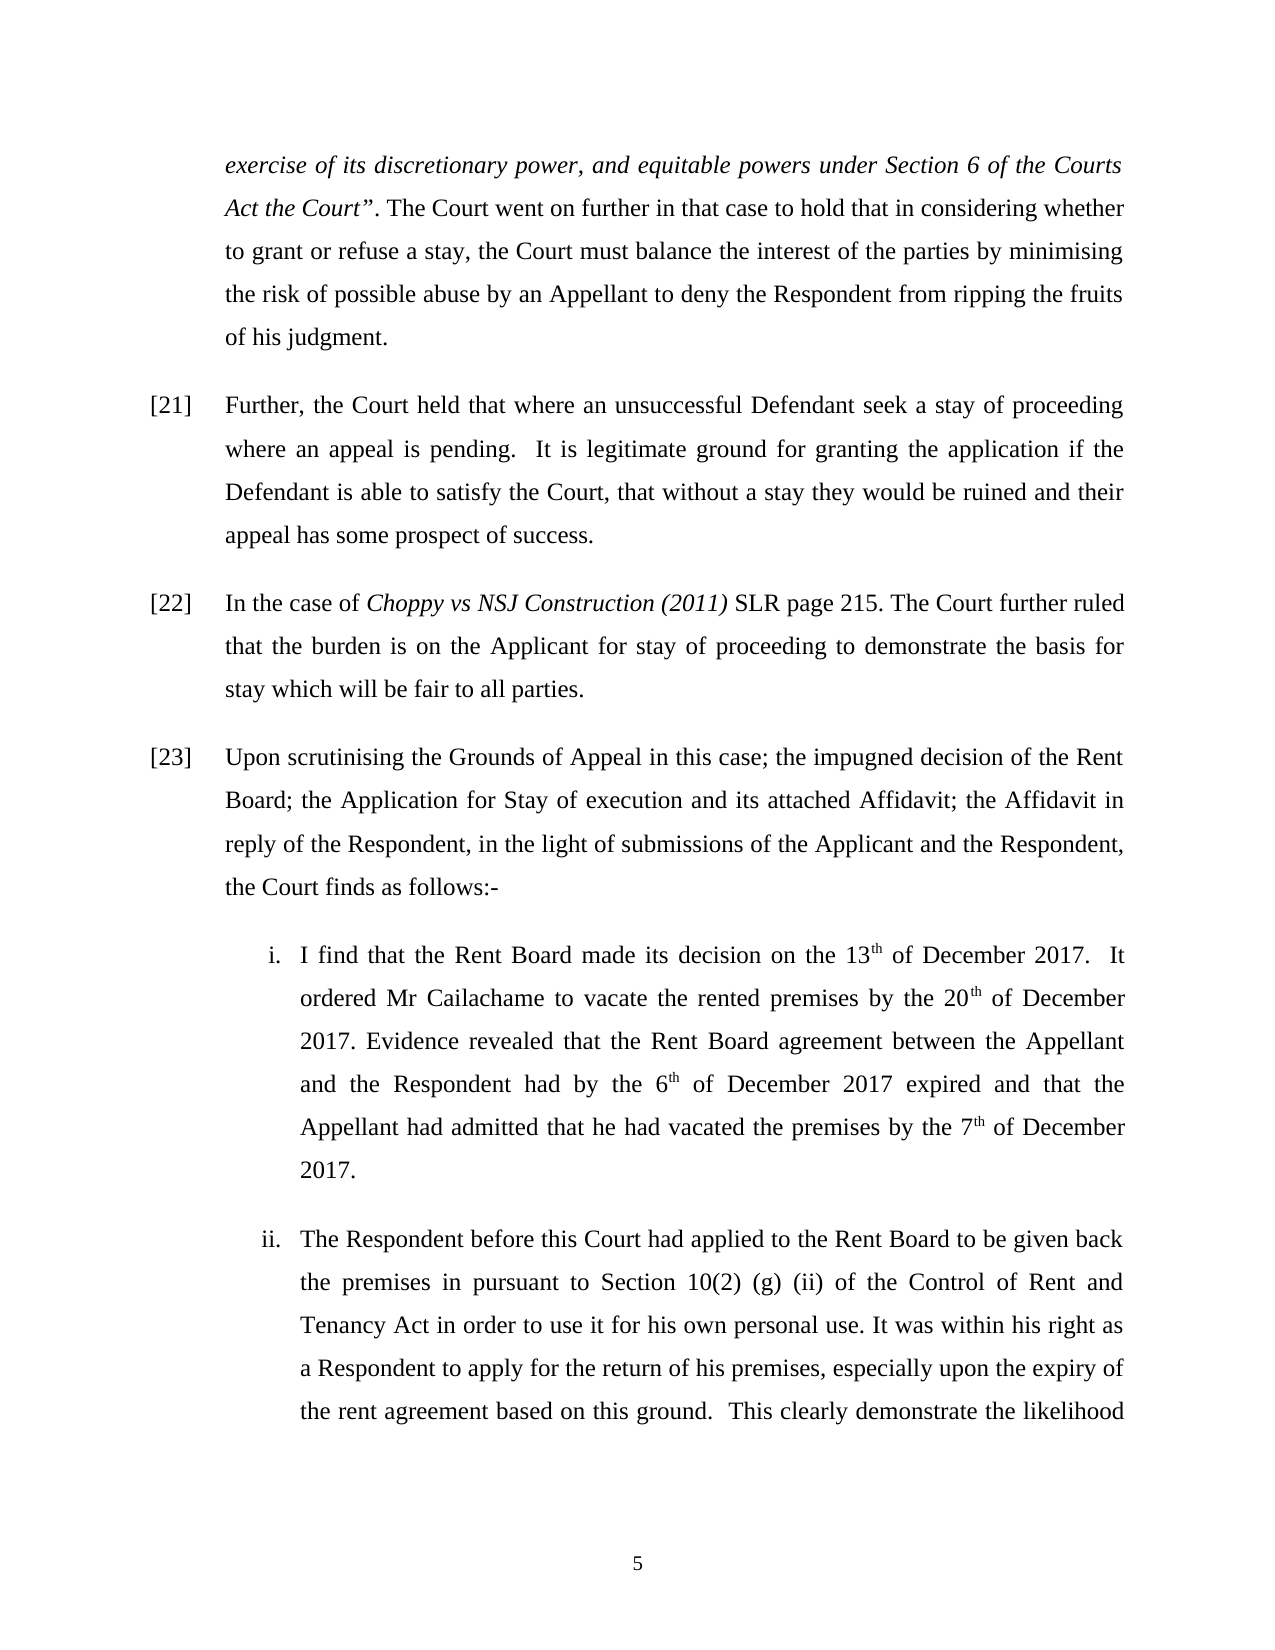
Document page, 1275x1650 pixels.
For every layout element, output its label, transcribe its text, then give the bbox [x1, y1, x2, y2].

list I find that the Rent Board made its decision on the 13th of December 2017. It ordered Mr Cailachame to vacate the rented premises by the 20th of December 2017. Evidence revealed that the Rent Board agreement between the Appellant and the Respondent had by the 6th of December 2017 expired and that the Appellant had admitted that he had vacated the premises by the 7th of December 2017. [281, 940, 1125, 1184]
list [23] Upon scrutinising the Grounds of Appeal in this case; the impugned decision of the Rent Board; the Application for Stay of execution and its attached Affidavit; the Affidavit in reply of the Respondent, in the light of submissions of the Applicant and the Respondent, the Court finds as follows:- [150, 742, 1125, 901]
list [281, 1224, 1125, 1425]
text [150, 150, 1125, 351]
list [22] In the case of Choppy vs NSJ Construction (2011) SLR page 215. The Court further ruled that the burden is on the Applicant for stay of proceeding to demonstrate the basis for stay which will be fair to all parties. [150, 588, 1125, 703]
list [21] Further, the Court held that where an unsuccessful Defendant seek a stay of proceeding where an appeal is pending. It is legitimate ground for granting the application if the Defendant is able to satisfy the Court, that without a stay they would be ruined and their appeal has some prospect of success. [150, 391, 1125, 549]
